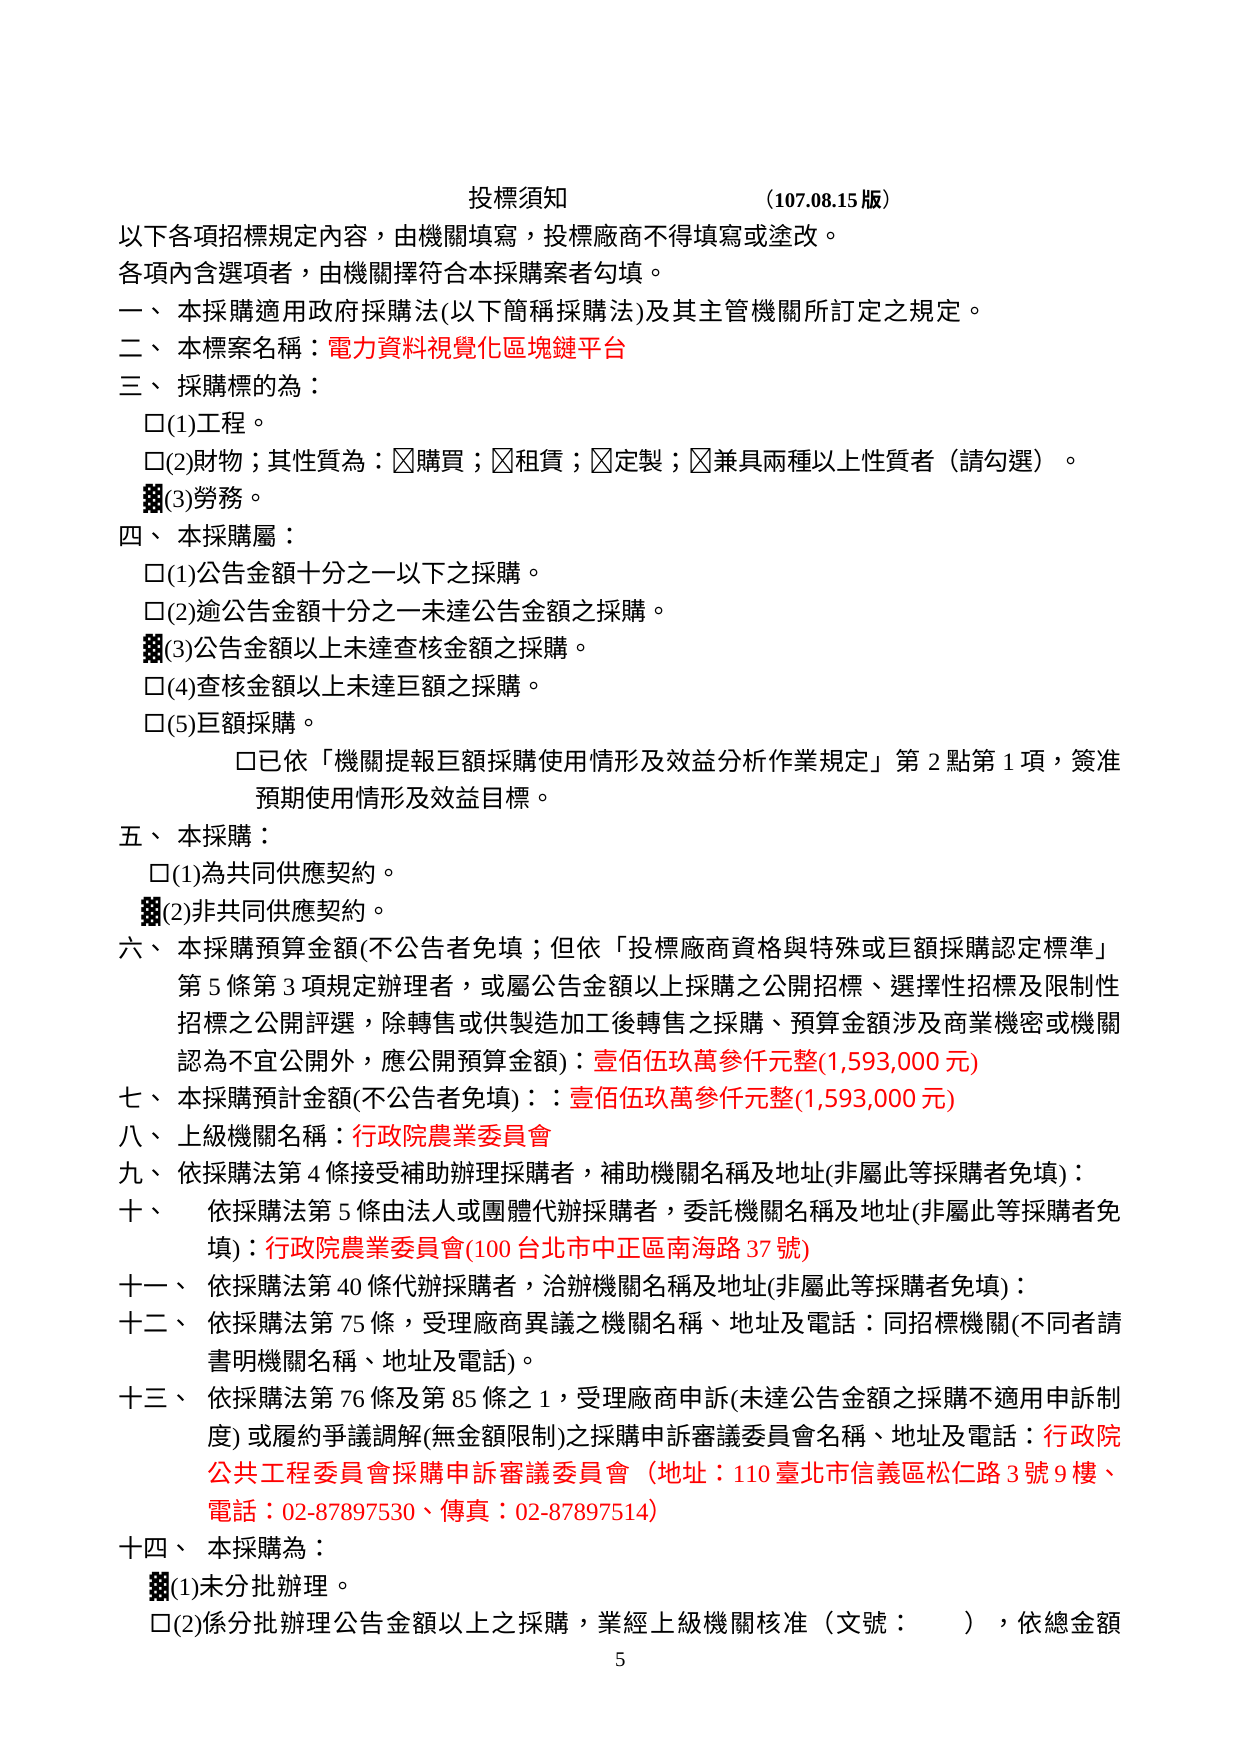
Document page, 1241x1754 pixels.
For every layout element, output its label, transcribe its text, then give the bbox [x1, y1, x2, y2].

list 本採購： [118, 816, 1122, 853]
list 依採購法第4條接受補助辦理採購者，補助機關名稱及地址(非屬此等採購者免填)： [118, 1153, 1122, 1191]
list 本採購為： [118, 1528, 1122, 1566]
text (2)財物；其性質為：購買；租賃；定製；兼具兩種以上性質者（請勾選）。 [118, 441, 1122, 478]
text 投標須知 （107.08.15版） [118, 178, 1122, 216]
text 以下各項招標規定內容，由機關填寫，投標廠商不得填寫或塗改。 [118, 216, 1122, 253]
text (2)逾公告金額十分之一未達公告金額之採購。 [118, 591, 1122, 628]
text (4)查核金額以上未達巨額之採購。 [118, 666, 1122, 703]
list 依採購法第40條代辦採購者，洽辦機關名稱及地址(非屬此等採購者免填)： [118, 1266, 1122, 1303]
text (1)為共同供應契約。 [129, 853, 1122, 891]
list 本採購預算金額(不公告者免填；但依「投標廠商資格與特殊或巨額採購認定標準」第5條第3項規定辦理者，或屬公告金額以上採購之公開招標、選擇性招標及限制性招標之公開評選，除轉售或供製造加工後轉售之採購、預算金額涉及商業機密或機關認為不宜公開外，應公開預算金額)：壹佰伍玖萬參仟元整(1,593,000元) [118, 928, 1122, 1078]
list 本採購適用政府採購法(以下簡稱採購法)及其主管機關所訂定之規定。 [118, 291, 1122, 328]
text 已依「機關提報巨額採購使用情形及效益分析作業規定」第2點第1項，簽准預期使用情形及效益目標。 [234, 741, 1122, 816]
text (1)工程。 [118, 403, 1122, 441]
list 本採購預計金額(不公告者免填)：：壹佰伍玖萬參仟元整(1,593,000元) [118, 1078, 1122, 1116]
text ▓(3)勞務。 [118, 478, 1122, 516]
text ▓(1)未分批辦理。 [118, 1566, 1122, 1603]
list 本標案名稱：電力資料視覺化區塊鏈平台 [118, 328, 1122, 366]
list 採購標的為： [118, 366, 1122, 403]
list 依採購法第5條由法人或團體代辦採購者，委託機關名稱及地址(非屬此等採購者免填)：行政院農業委員會(100台北市中正區南海路37號) [118, 1191, 1122, 1266]
text ▓(3)公告金額以上未達查核金額之採購。 [118, 628, 1122, 666]
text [118, 1603, 1122, 1641]
list 依採購法第75條，受理廠商異議之機關名稱、地址及電話：同招標機關(不同者請書明機關名稱、地址及電話)。 [118, 1303, 1122, 1378]
text ▓(2)非共同供應契約。 [118, 891, 1122, 928]
text (5)巨額採購。 [118, 703, 1122, 741]
list 本採購屬： [118, 516, 1122, 553]
list 上級機關名稱：行政院農業委員會 [118, 1116, 1122, 1153]
text 各項內含選項者，由機關擇符合本採購案者勾填。 [118, 253, 1122, 291]
list 依採購法第76條及第85條之1，受理廠商申訴(未達公告金額之採購不適用申訴制度) 或履約爭議調解(無金額限制)之採購申訴審議委員會名稱、地址及電話：行政院公共工程委員會採購申訴審議委員會（地址：110臺北市信義區松仁路3號9樓、電話：02-87897530、傳真：02-87897514） [118, 1378, 1122, 1528]
text (1)公告金額十分之一以下之採購。 [118, 553, 1122, 591]
